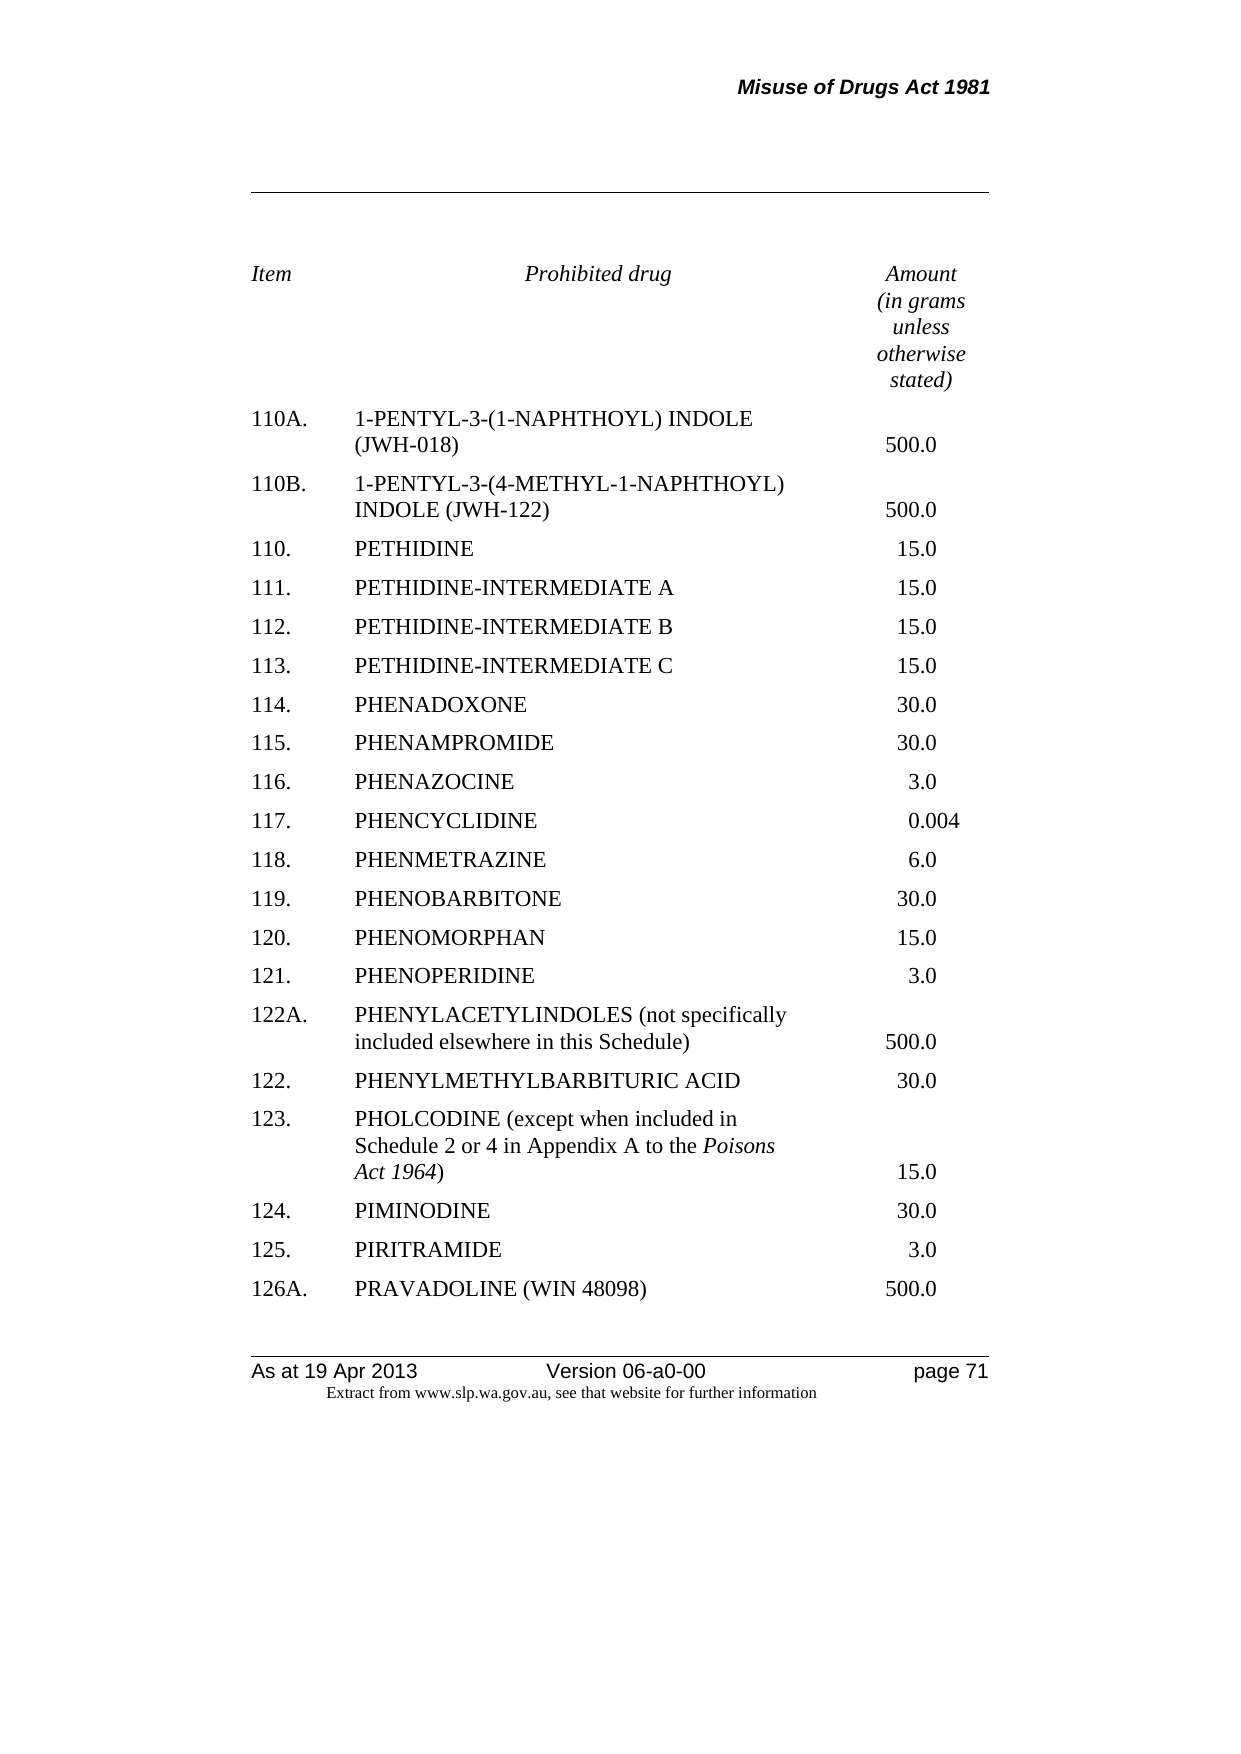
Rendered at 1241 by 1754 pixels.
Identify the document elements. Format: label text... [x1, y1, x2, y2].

table_cell 3.0 [857, 950, 986, 989]
table_cell PHENCYCLIDINE [340, 795, 857, 833]
table_cell PETHIDINE [340, 523, 857, 562]
table_cell 15.0 [857, 911, 986, 950]
table_cell PHENOMORPHAN [340, 911, 857, 950]
table_cell 111. [236, 562, 339, 600]
table_cell 500.0 [857, 392, 986, 457]
table_cell PHENOBARBITONE [340, 873, 857, 911]
table_cell 6.0 [857, 834, 986, 872]
table_cell PHENYLMETHYLBARBITURIC ACID [340, 1054, 857, 1093]
table_cell 500.0 [857, 458, 986, 523]
table_cell 110B. [236, 458, 339, 523]
table_cell 122. [236, 1054, 339, 1093]
table_cell 30.0 [857, 1054, 986, 1093]
table_cell 110A. [236, 392, 339, 457]
table_cell PHENAZOCINE [340, 756, 857, 795]
table_cell 118. [236, 834, 339, 872]
table_cell PETHIDINE-INTERMEDIATE A [340, 562, 857, 600]
table_cell 124. [236, 1185, 339, 1223]
table_cell 126A. [236, 1262, 339, 1301]
table_header Amount (in grams unless otherwise stated) [857, 248, 986, 392]
table_cell 116. [236, 756, 339, 795]
table_cell 3.0 [857, 756, 986, 795]
table_cell PHENOPERIDINE [340, 950, 857, 989]
table_cell PHENAMPROMIDE [340, 717, 857, 756]
table_cell PIRITRAMIDE [340, 1224, 857, 1262]
table_cell 122A. [236, 989, 339, 1054]
table_cell 500.0 [857, 1262, 986, 1301]
table_cell 3.0 [857, 1224, 986, 1262]
table_cell PIMINODINE [340, 1185, 857, 1223]
table_cell PETHIDINE-INTERMEDIATE B [340, 600, 857, 639]
table_cell 114. [236, 678, 339, 717]
table_cell 15.0 [857, 1093, 986, 1184]
table_cell 119. [236, 873, 339, 911]
table_cell 120. [236, 911, 339, 950]
table_cell 121. [236, 950, 339, 989]
table_cell PHENMETRAZINE [340, 834, 857, 872]
table_cell 0.004 [857, 795, 986, 833]
table_cell PHENADOXONE [340, 678, 857, 717]
table_cell 112. [236, 600, 339, 639]
table_cell 1-PENTYL-3-(4-METHYL-1-NAPHTHOYL) INDOLE (JWH-122) [340, 458, 857, 523]
table_cell 30.0 [857, 873, 986, 911]
table_header Item [236, 248, 339, 392]
table_cell 110. [236, 523, 339, 562]
table_cell 500.0 [857, 989, 986, 1054]
table_cell 115. [236, 717, 339, 756]
table_cell PETHIDINE-INTERMEDIATE C [340, 639, 857, 678]
table_cell 15.0 [857, 600, 986, 639]
table_cell 125. [236, 1224, 339, 1262]
table_cell PHENYLACETYLINDOLES (not specifically included elsewhere in this Schedule) [340, 989, 857, 1054]
table_cell PRAVADOLINE (WIN 48098) [340, 1262, 857, 1301]
table_cell 15.0 [857, 523, 986, 562]
table_cell 15.0 [857, 562, 986, 600]
table_cell 30.0 [857, 1185, 986, 1223]
table_header Prohibited drug [340, 248, 857, 392]
table_cell 117. [236, 795, 339, 833]
table_cell 123. [236, 1093, 339, 1184]
table_cell 30.0 [857, 717, 986, 756]
table_cell 15.0 [857, 639, 986, 678]
table_cell PHOLCODINE (except when included in Schedule 2 or 4 in Appendix A to the Poisons Act 1964) [340, 1093, 857, 1184]
table_cell 113. [236, 639, 339, 678]
table_cell 30.0 [857, 678, 986, 717]
table_cell 1-PENTYL-3-(1-NAPHTHOYL) INDOLE (JWH-018) [340, 392, 857, 457]
